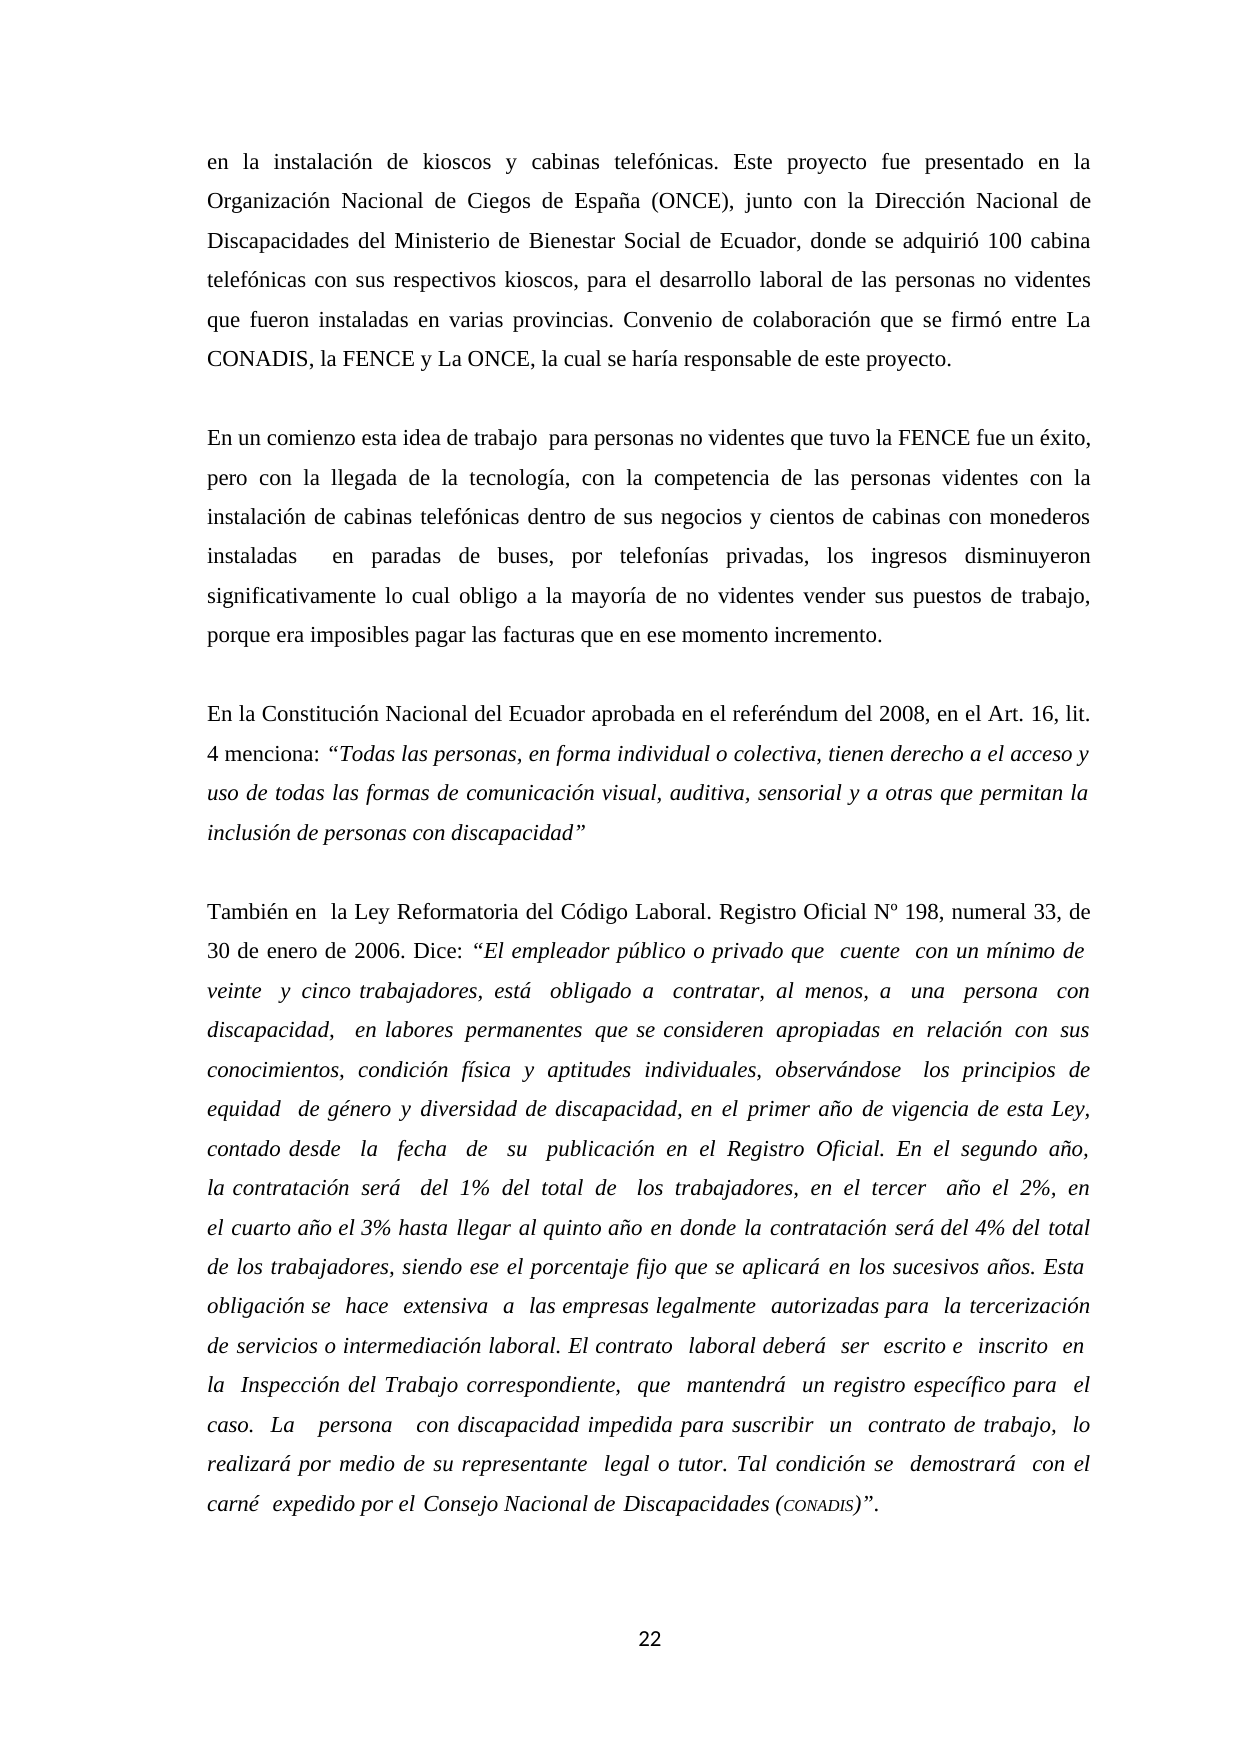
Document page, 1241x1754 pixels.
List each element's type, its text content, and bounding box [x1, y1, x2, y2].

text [207, 148, 1092, 371]
text También en la Ley Reformatoria del Código Laboral. Registro Oficial Nº 198, numeral 33, de 30 de enero de 2006. Dice: “El empleador público o privado que cuente con un mínimo de veinte y cinco trabajadores, está obligado a contratar, al menos, a una persona con discapacidad, en labores permanentes que se consideren apropiadas en relación con sus conocimientos, condición física y aptitudes individuales, observándose los principios de equidad de género y diversidad de discapacidad, en el primer año de vigencia de esta Ley, contado desde la fecha de su publicación en el Registro Oficial. En el segundo año, la contratación será del 1% del total de los trabajadores, en el tercer año el 2%, en el cuarto año el 3% hasta llegar al quinto año en donde la contratación será del 4% del total de los trabajadores, siendo ese el porcentaje fijo que se aplicará en los sucesivos años. Esta obligación se hace extensiva a las empresas legalmente autorizadas para la tercerización de servicios o intermediación laboral. El contrato laboral deberá ser escrito e inscrito en la Inspección del Trabajo correspondiente, que mantendrá un registro específico para el caso. La persona con discapacidad impedida para suscribir un contrato de trabajo, lo realizará por medio de su representante legal o tutor. Tal condición se demostrará con el carné expedido por el Consejo Nacional de Discapacidades (CONADIS)”. [207, 898, 1092, 1516]
text En la Constitución Nacional del Ecuador aprobada en el referéndum del 2008, en el Art. 16, lit. 4 menciona: “Todas las personas, en forma individual o colectiva, tienen derecho a el acceso y uso de todas las formas de comunicación visual, auditiva, sensorial y a otras que permitan la inclusión de personas con discapacidad” [207, 700, 1092, 845]
text En un comienzo esta idea de trabajo para personas no videntes que tuvo la FENCE fue un éxito, pero con la llegada de la tecnología, con la competencia de las personas videntes con la instalación de cabinas telefónicas dentro de sus negocios y cientos de cabinas con monederos instaladas en paradas de buses, por telefonías privadas, los ingresos disminuyeron significativamente lo cual obligo a la mayoría de no videntes vender sus puestos de trabajo, porque era imposibles pagar las facturas que en ese momento incremento. [207, 424, 1092, 648]
